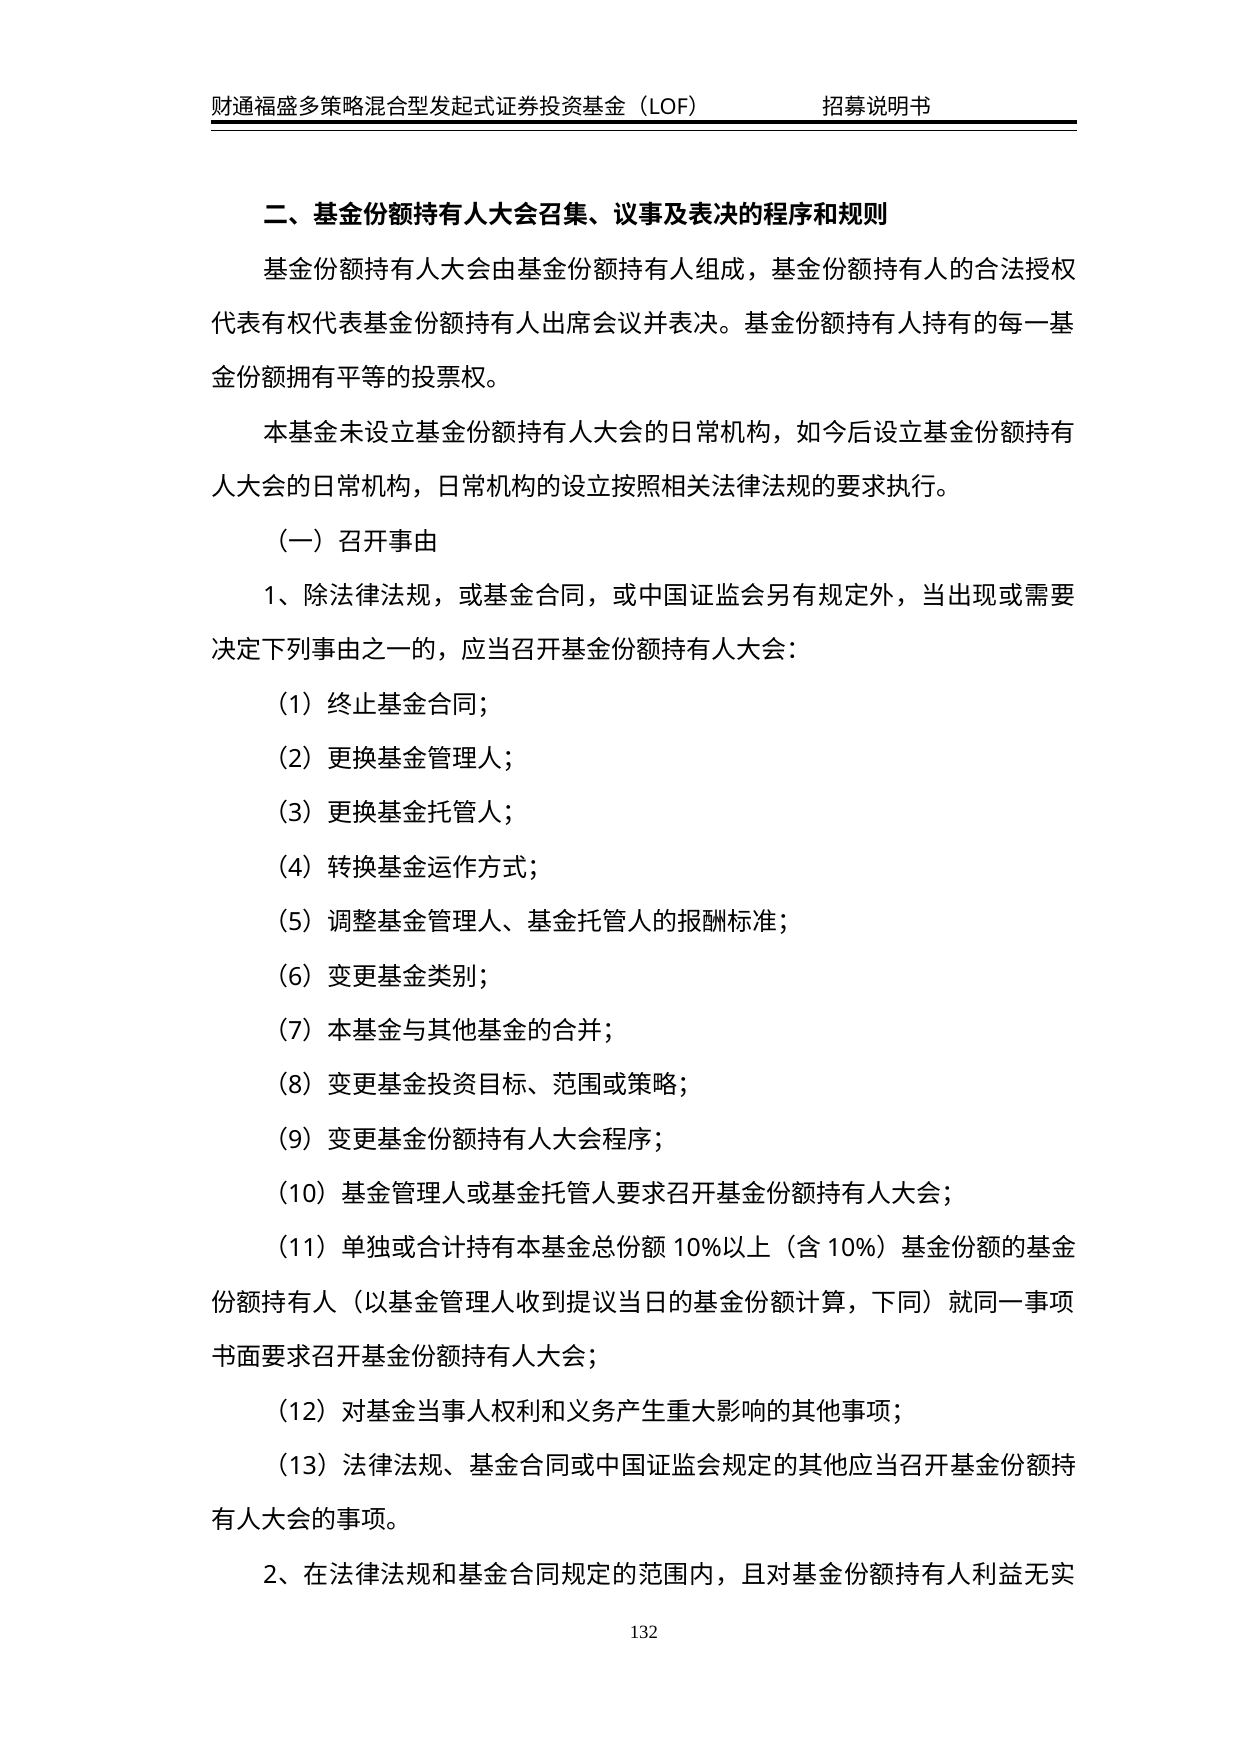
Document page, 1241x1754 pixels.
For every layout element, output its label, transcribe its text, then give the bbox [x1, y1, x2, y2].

text （1）终止基金合同； [211, 684, 1077, 720]
text （13）法律法规、基金合同或中国证监会规定的其他应当召开基金份额持有人大会的事项。 [211, 1445, 1077, 1536]
text （10）基金管理人或基金托管人要求召开基金份额持有人大会； [211, 1173, 1077, 1210]
text （4）转换基金运作方式； [211, 847, 1077, 883]
text （2）更换基金管理人； [211, 738, 1077, 775]
text （3）更换基金托管人； [211, 793, 1077, 829]
text （11）单独或合计持有本基金总份额10%以上（含10%）基金份额的基金份额持有人（以基金管理人收到提议当日的基金份额计算，下同）就同一事项书面要求召开基金份额持有人大会； [211, 1228, 1077, 1373]
text 1、除法律法规，或基金合同，或中国证监会另有规定外，当出现或需要决定下列事由之一的，应当召开基金份额持有人大会： [211, 575, 1077, 666]
text （9）变更基金份额持有人大会程序； [211, 1119, 1077, 1155]
text 本基金未设立基金份额持有人大会的日常机构，如今后设立基金份额持有人大会的日常机构，日常机构的设立按照相关法律法规的要求执行。 [211, 412, 1077, 503]
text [211, 1554, 1077, 1590]
text （6）变更基金类别； [211, 956, 1077, 992]
text （8）变更基金投资目标、范围或策略； [211, 1065, 1077, 1101]
text （5）调整基金管理人、基金托管人的报酬标准； [211, 902, 1077, 938]
text （一）召开事由 [211, 521, 1077, 557]
text （12）对基金当事人权利和义务产生重大影响的其他事项； [211, 1391, 1077, 1427]
text （7）本基金与其他基金的合并； [211, 1010, 1077, 1047]
text 基金份额持有人大会由基金份额持有人组成，基金份额持有人的合法授权代表有权代表基金份额持有人出席会议并表决。基金份额持有人持有的每一基金份额拥有平等的投票权。 [211, 249, 1077, 394]
text 二、基金份额持有人大会召集、议事及表决的程序和规则 [211, 195, 1077, 231]
